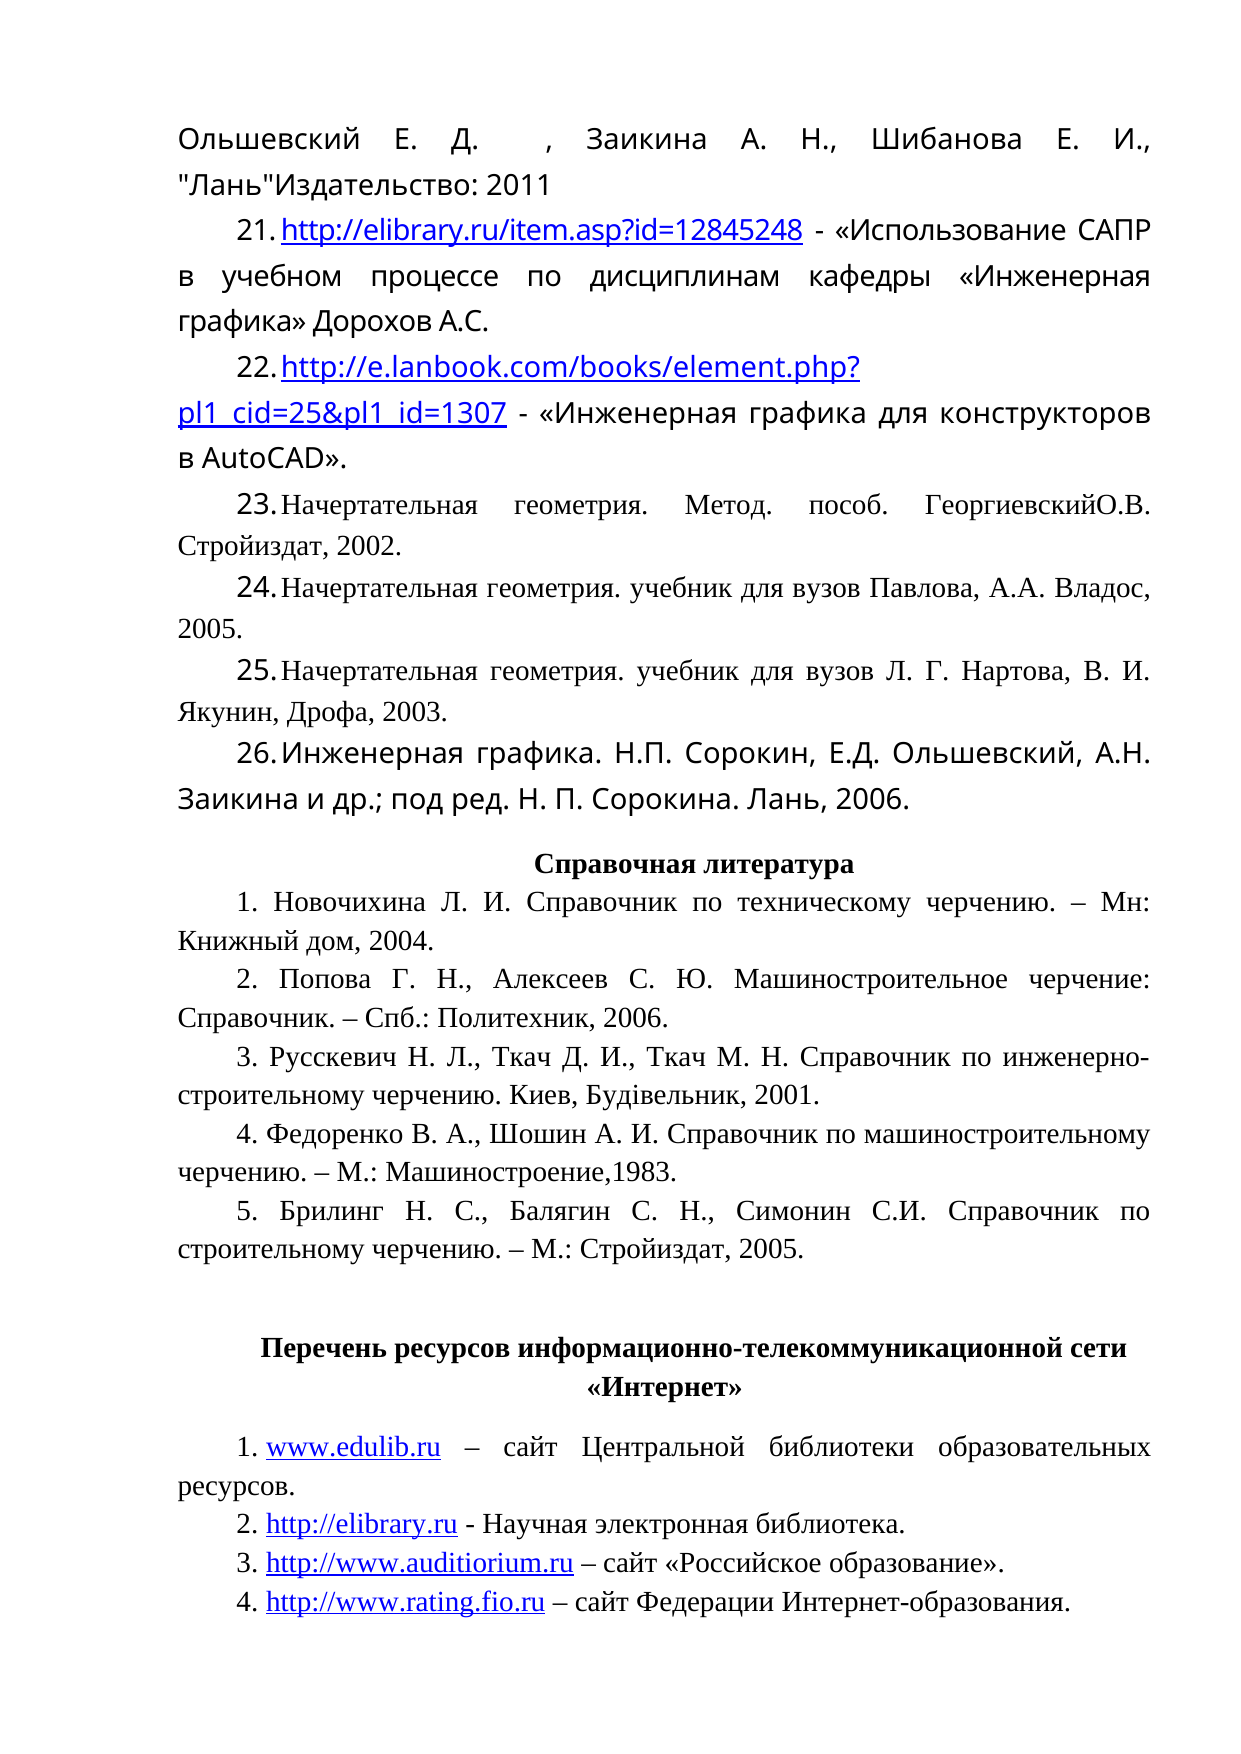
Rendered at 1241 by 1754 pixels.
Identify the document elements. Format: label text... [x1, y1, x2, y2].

list http://elibrary.ru/item.asp?id=12845248 - «Использование САПР в учебном процессе по дисциплинам кафедры «Инженерная графика» Дорохов А.С. [177, 209, 1152, 340]
list http://e.lanbook.com/books/element.php?pl1_cid=25&pl1_id=1307 - «Инженерная графика для конструкторов в AutoCAD». [177, 346, 1152, 477]
list Инженерная графика. Н.П. Сорокин, Е.Д. Ольшевский, А.Н. Заикина и др.; под ред. Н. П. Сорокина. Лань, 2006. [177, 733, 1152, 818]
text 4. Федоренко В. А., Шошин А. И. Справочник по машиностроительному черчению. – М.: Машиностроение,1983. [177, 1116, 1152, 1188]
text 4. http://www.rating.fio.ru – сайт Федерации Интернет-образования. [177, 1584, 1152, 1617]
list Начертательная геометрия. учебник для вузов Павлова, А.А. Владос, 2005. [177, 566, 1152, 644]
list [177, 118, 1152, 203]
text 1. Новочихина Л. И. Справочник по техническому черчению. – Мн: Книжный дом, 2004. [177, 884, 1152, 957]
text 5. Брилинг Н. С., Балягин С. Н., Симонин С.И. Справочник по строительному черчению. – М.: Стройиздат, 2005. [177, 1193, 1152, 1265]
text 2. http://elibrary.ru - Научная электронная библиотека. [177, 1507, 1152, 1540]
text 1. www.edulib.ru – сайт Центральной библиотеки образовательных ресурсов. [177, 1429, 1152, 1502]
text Перечень ресурсов информационно-телекоммуникационной сети «Интернет» [177, 1331, 1152, 1403]
text 3. Русскевич Н. Л., Ткач Д. И., Ткач М. Н. Справочник по инженерно-строительному черчению. Киев, Будiвельник, 2001. [177, 1039, 1152, 1111]
list Справочная литература [177, 846, 1152, 879]
list Начертательная геометрия. учебник для вузов Л. Г. Нартова, В. И. Якунин, Дрофа, 2003. [177, 649, 1152, 728]
text 2. Попова Г. Н., Алексеев С. Ю. Машиностроительное черчение: Справочник. – Спб.: Политехник, 2006. [177, 962, 1152, 1034]
list Начертательная геометрия. Метод. пособ. ГеоргиевскийО.В. Стройиздат, 2002. [177, 483, 1152, 561]
text 3. http://www.auditiorium.ru – сайт «Российское образование». [177, 1545, 1152, 1579]
